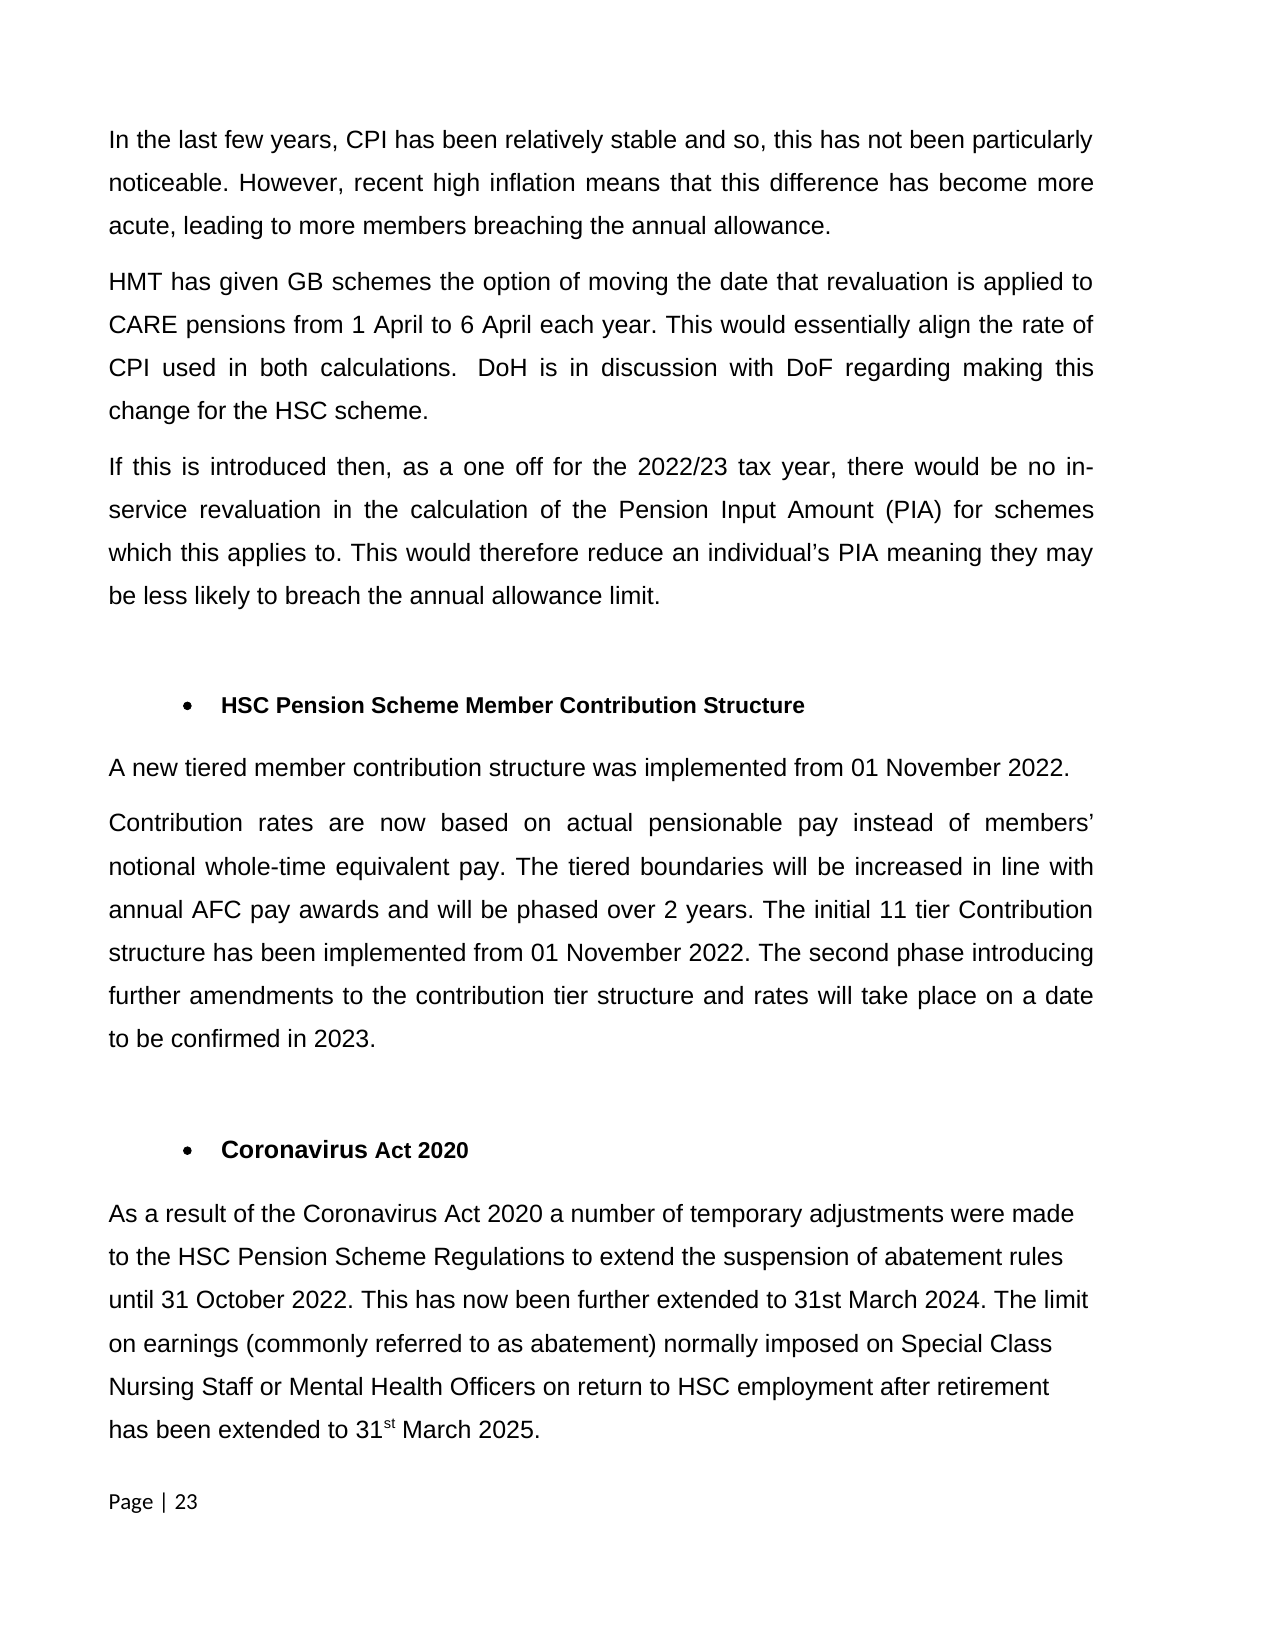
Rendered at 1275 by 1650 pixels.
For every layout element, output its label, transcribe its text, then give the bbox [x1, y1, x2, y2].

text Contribution rates are now based on actual pensionable pay instead of members’ notional whole-time equivalent pay. The tiered boundaries will be increased in line with annual AFC pay awards and will be phased over 2 years. The initial 11 tier Contribution structure has been implemented from 01 November 2022. The second phase introducing further amendments to the contribution tier structure and rates will take place on a date to be confirmed in 2023. [108, 808, 1096, 1053]
list HSC Pension Scheme Member Contribution Structure [183, 692, 1096, 719]
text In the last few years, CPI has been relatively stable and so, this has not been particularly noticeable. However, recent high inflation means that this difference has become more acute, leading to more members breaching the annual allowance. [108, 125, 1096, 240]
text A new tiered member contribution structure was implemented from 01 November 2022. [108, 753, 1096, 782]
list Coronavirus Act 2020 [183, 1135, 1096, 1164]
text HMT has given GB schemes the option of moving the date that revaluation is applied to CARE pensions from 1 April to 6 April each year. This would essentially align the rate of CPI used in both calculations. DoH is in discussion with DoF regarding making this change for the HSC scheme. [108, 267, 1096, 425]
text As a result of the Coronavirus Act 2020 a number of temporary adjustments were made to the HSC Pension Scheme Regulations to extend the suspension of abatement rules until 31 October 2022. This has now been further extended to 31st March 2024. The limit on earnings (commonly referred to as abatement) normally imposed on Special Class Nursing Staff or Mental Health Officers on return to HSC employment after retirement has been extended to 31st March 2025. [108, 1199, 1096, 1444]
text If this is introduced then, as a one off for the 2022/23 tax year, there would be no in-service revaluation in the calculation of the Pension Input Amount (PIA) for schemes which this applies to. This would therefore reduce an individual’s PIA meaning they may be less likely to breach the annual allowance limit. [108, 452, 1096, 610]
